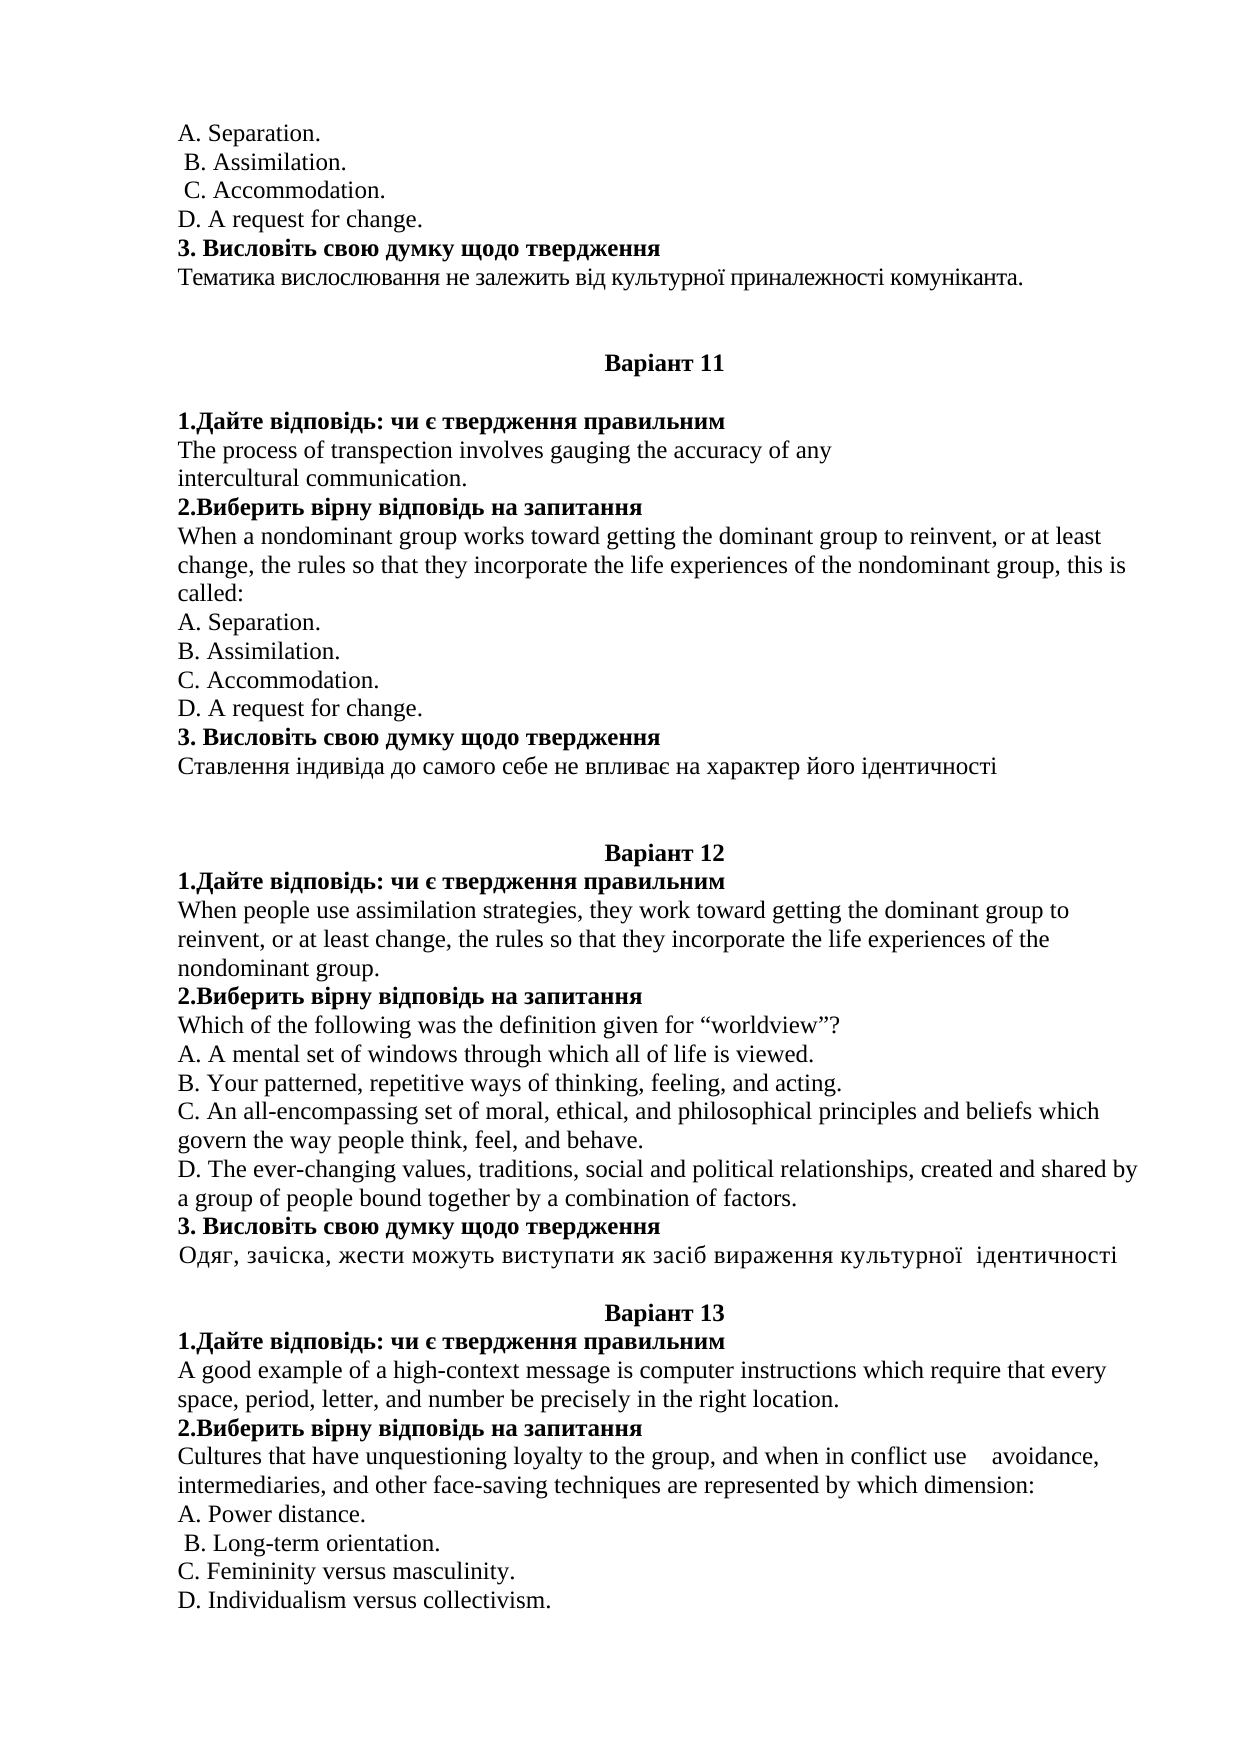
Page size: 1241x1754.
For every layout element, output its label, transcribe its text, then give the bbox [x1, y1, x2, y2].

text 3. Висловіть свою думку щодо твердження [177, 233, 1152, 262]
text Варіант 13 [177, 1298, 1152, 1326]
text A good example of a high-context message is computer instructions which require that every space, period, letter, and number be precisely in the right location. [177, 1355, 1152, 1413]
text D. A request for change. [177, 204, 1152, 233]
text Ставлення індивіда до самого себе не впливає на характер його ідентичності [177, 751, 1152, 780]
text C. Accommodation. [177, 665, 1152, 693]
text When people use assimilation strategies, they work toward getting the dominant group to reinvent, or at least change, the rules so that they incorporate the life experiences of the nondominant group. [177, 895, 1152, 981]
text B. Assimilation. [177, 636, 1152, 665]
text 2.Виберить вірну відповідь на запитання [177, 492, 1152, 521]
text D. A request for change. [177, 693, 1152, 722]
text The process of transpection involves gauging the accuracy of any intercultural communication. [177, 435, 1152, 492]
text Одяг, зачіска, жести можуть виступати як засіб вираження культурної ідентичності [179, 1240, 1152, 1269]
text 2.Виберить вірну відповідь на запитання [177, 1413, 1152, 1441]
text C. Accommodation. [177, 176, 1152, 204]
text 2.Виберить вірну відповідь на запитання [177, 981, 1152, 1010]
text 1.Дайте відповідь: чи є твердження правильним [177, 866, 1152, 895]
text 1.Дайте відповідь: чи є твердження правильним [177, 1326, 1152, 1355]
text A. A mental set of windows through which all of life is viewed. [177, 1039, 1152, 1068]
text D. The ever-changing values, traditions, social and political relationships, created and shared by a group of people bound together by a combination of factors. [177, 1154, 1152, 1211]
text A. Power distance. [177, 1499, 1152, 1528]
text 3. Висловіть свою думку щодо твердження [177, 722, 1152, 751]
text 1.Дайте відповідь: чи є твердження правильним [177, 406, 1152, 435]
text Which of the following was the definition given for “worldview”? [177, 1010, 1152, 1039]
text 3. Висловіть свою думку щодо твердження [177, 1211, 1152, 1240]
text B. Long-term orientation. [177, 1528, 1152, 1556]
text Варіант 12 [177, 838, 1152, 866]
text D. Individualism versus collectivism. [177, 1585, 1152, 1614]
text B. Your patterned, repetitive ways of thinking, feeling, and acting. [177, 1068, 1152, 1096]
text Варіант 11 [177, 348, 1152, 377]
text C. An all-encompassing set of moral, ethical, and philosophical principles and beliefs which govern the way people think, feel, and behave. [177, 1096, 1152, 1154]
text C. Femininity versus masculinity. [177, 1556, 1152, 1585]
text Cultures that have unquestioning loyalty to the group, and when in conflict use avoidance, intermediaries, and other face-saving techniques are represented by which dimension: [177, 1441, 1152, 1499]
text Тематика вислослювання не залежить від культурної приналежності комуніканта. [177, 262, 1152, 291]
text A. Separation. [177, 607, 1152, 636]
text A. Separation. [177, 118, 1152, 147]
text B. Assimilation. [177, 147, 1152, 176]
